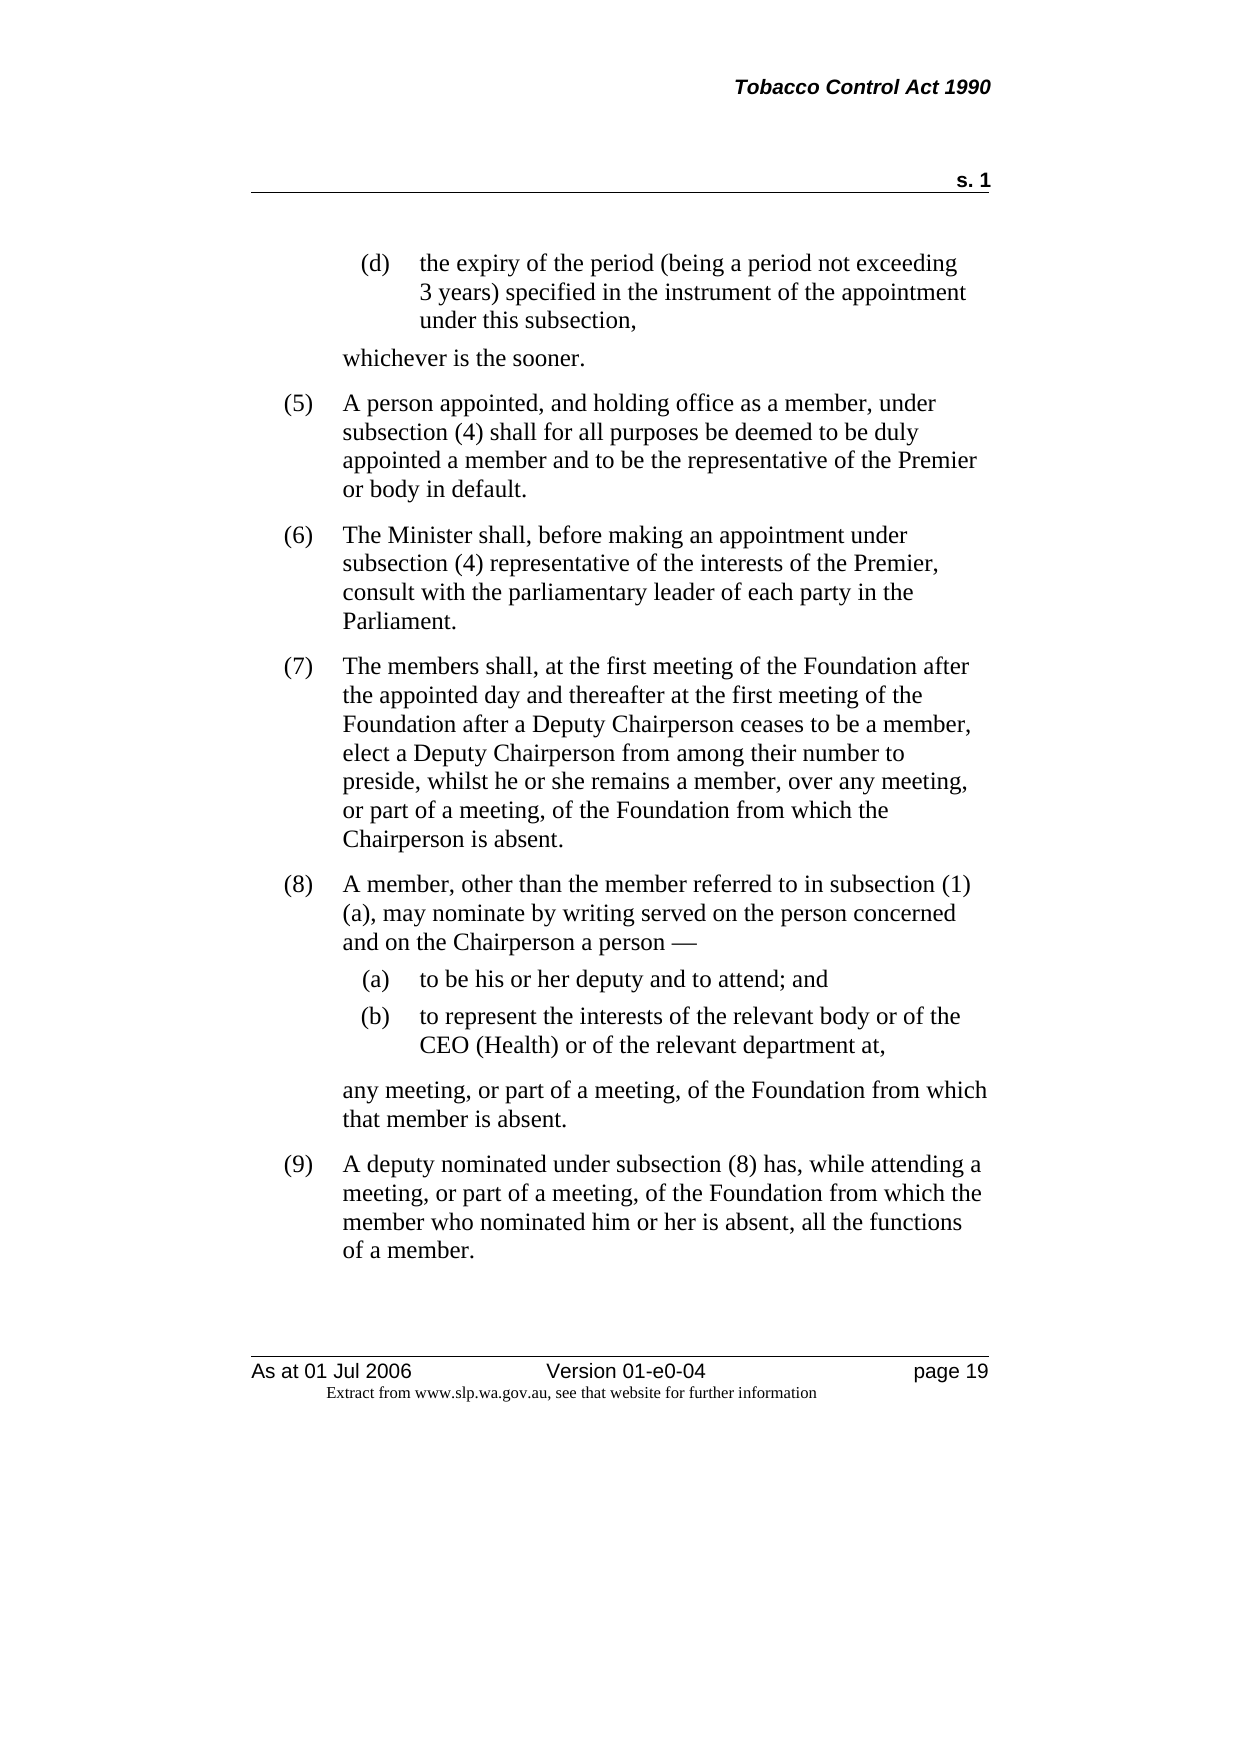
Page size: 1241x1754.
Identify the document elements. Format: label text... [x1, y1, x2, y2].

text (6) The Minister shall, before making an appointment under subsection (4) representative of the interests of the Premier, consult with the parliamentary leader of each party in the Parliament. [251, 520, 989, 635]
text (9) A deputy nominated under subsection (8) has, while attending a meeting, or part of a meeting, of the Foundation from which the member who nominated him or her is absent, all the functions of a member. [251, 1149, 989, 1264]
text (8) A member, other than the member referred to in subsection (1)(a), may nominate by writing served on the person concerned and on the Chairperson a person — [251, 869, 989, 956]
text (7) The members shall, at the first meeting of the Foundation after the appointed day and thereafter at the first meeting of the Foundation after a Deputy Chairperson ceases to be a member, elect a Deputy Chairperson from among their number to preside, whilst he or she remains a member, over any meeting, or part of a meeting, of the Foundation from which the Chairperson is absent. [251, 651, 989, 853]
text (a) to be his or her deputy and to attend; and [251, 964, 989, 993]
text any meeting, or part of a meeting, of the Foundation from which that member is absent. [251, 1075, 989, 1133]
text whichever is the sooner. [251, 343, 989, 371]
text (d) the expiry of the period (being a period not exceeding 3 years) specified in the instrument of the appointment under this subsection, [251, 248, 989, 334]
text (5) A person appointed, and holding office as a member, under subsection (4) shall for all purposes be deemed to be duly appointed a member and to be the representative of the Premier or body in default. [251, 388, 989, 503]
text (b) to represent the interests of the relevant body or of the CEO (Health) or of the relevant department at, [251, 1001, 989, 1058]
